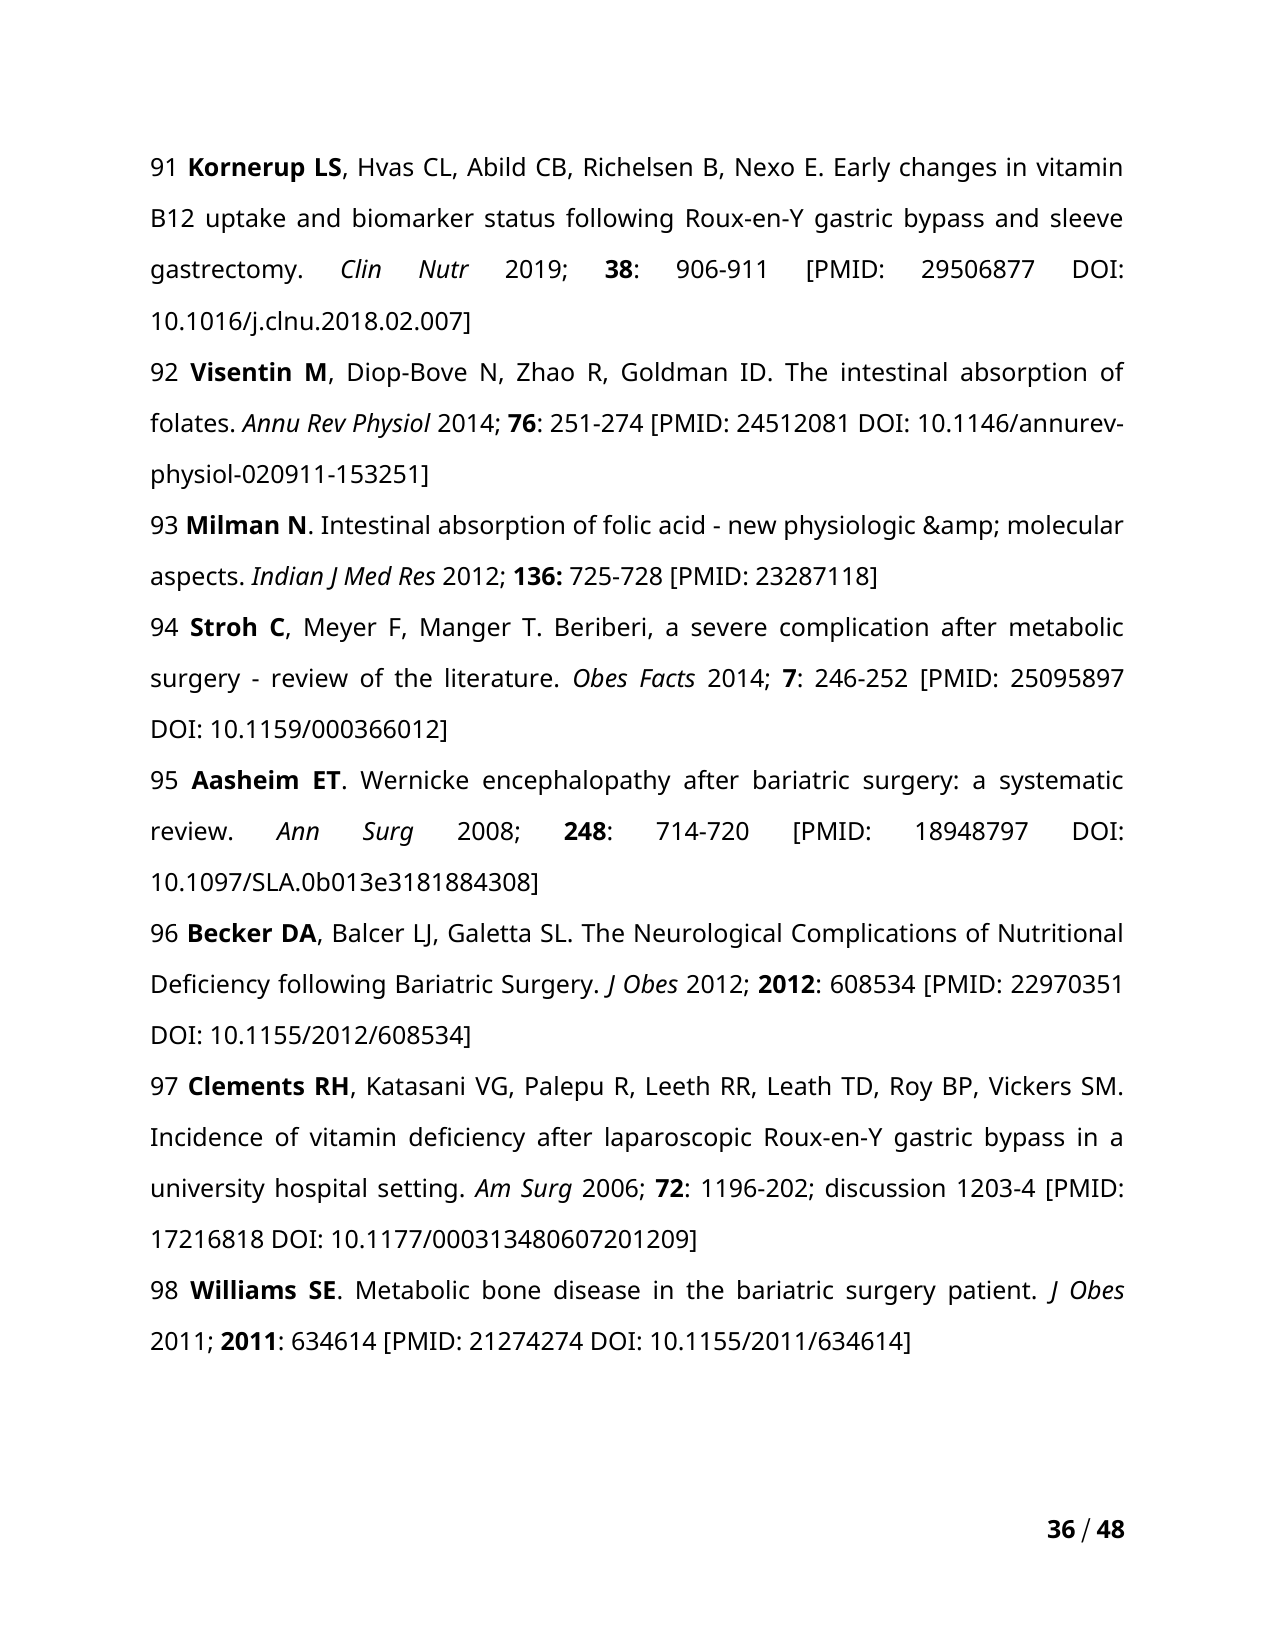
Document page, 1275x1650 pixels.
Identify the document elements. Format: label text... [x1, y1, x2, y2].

text 92 Visentin M, Diop-Bove N, Zhao R, Goldman ID. The intestinal absorption of folates. Annu Rev Physiol 2014; 76: 251-274 [PMID: 24512081 DOI: 10.1146/annurev-physiol-020911-153251] [150, 354, 1125, 490]
text 93 Milman N. Intestinal absorption of folic acid - new physiologic &amp; molecular aspects. Indian J Med Res 2012; 136: 725-728 [PMID: 23287118] [150, 507, 1125, 592]
text 97 Clements RH, Katasani VG, Palepu R, Leeth RR, Leath TD, Roy BP, Vickers SM. Incidence of vitamin deficiency after laparoscopic Roux-en-Y gastric bypass in a university hospital setting. Am Surg 2006; 72: 1196-202; discussion 1203-4 [PMID: 17216818 DOI: 10.1177/000313480607201209] [150, 1069, 1125, 1256]
text 91 Kornerup LS, Hvas CL, Abild CB, Richelsen B, Nexo E. Early changes in vitamin B12 uptake and biomarker status following Roux-en-Y gastric bypass and sleeve gastrectomy. Clin Nutr 2019; 38: 906-911 [PMID: 29506877 DOI: 10.1016/j.clnu.2018.02.007] [150, 150, 1125, 337]
text 94 Stroh C, Meyer F, Manger T. Beriberi, a severe complication after metabolic surgery - review of the literature. Obes Facts 2014; 7: 246-252 [PMID: 25095897 DOI: 10.1159/000366012] [150, 609, 1125, 746]
text 98 Williams SE. Metabolic bone disease in the bariatric surgery patient. J Obes 2011; 2011: 634614 [PMID: 21274274 DOI: 10.1155/2011/634614] [150, 1273, 1125, 1358]
text 95 Aasheim ET. Wernicke encephalopathy after bariatric surgery: a systematic review. Ann Surg 2008; 248: 714-720 [PMID: 18948797 DOI: 10.1097/SLA.0b013e3181884308] [150, 762, 1125, 899]
text 96 Becker DA, Balcer LJ, Galetta SL. The Neurological Complications of Nutritional Deficiency following Bariatric Surgery. J Obes 2012; 2012: 608534 [PMID: 22970351 DOI: 10.1155/2012/608534] [150, 916, 1125, 1052]
